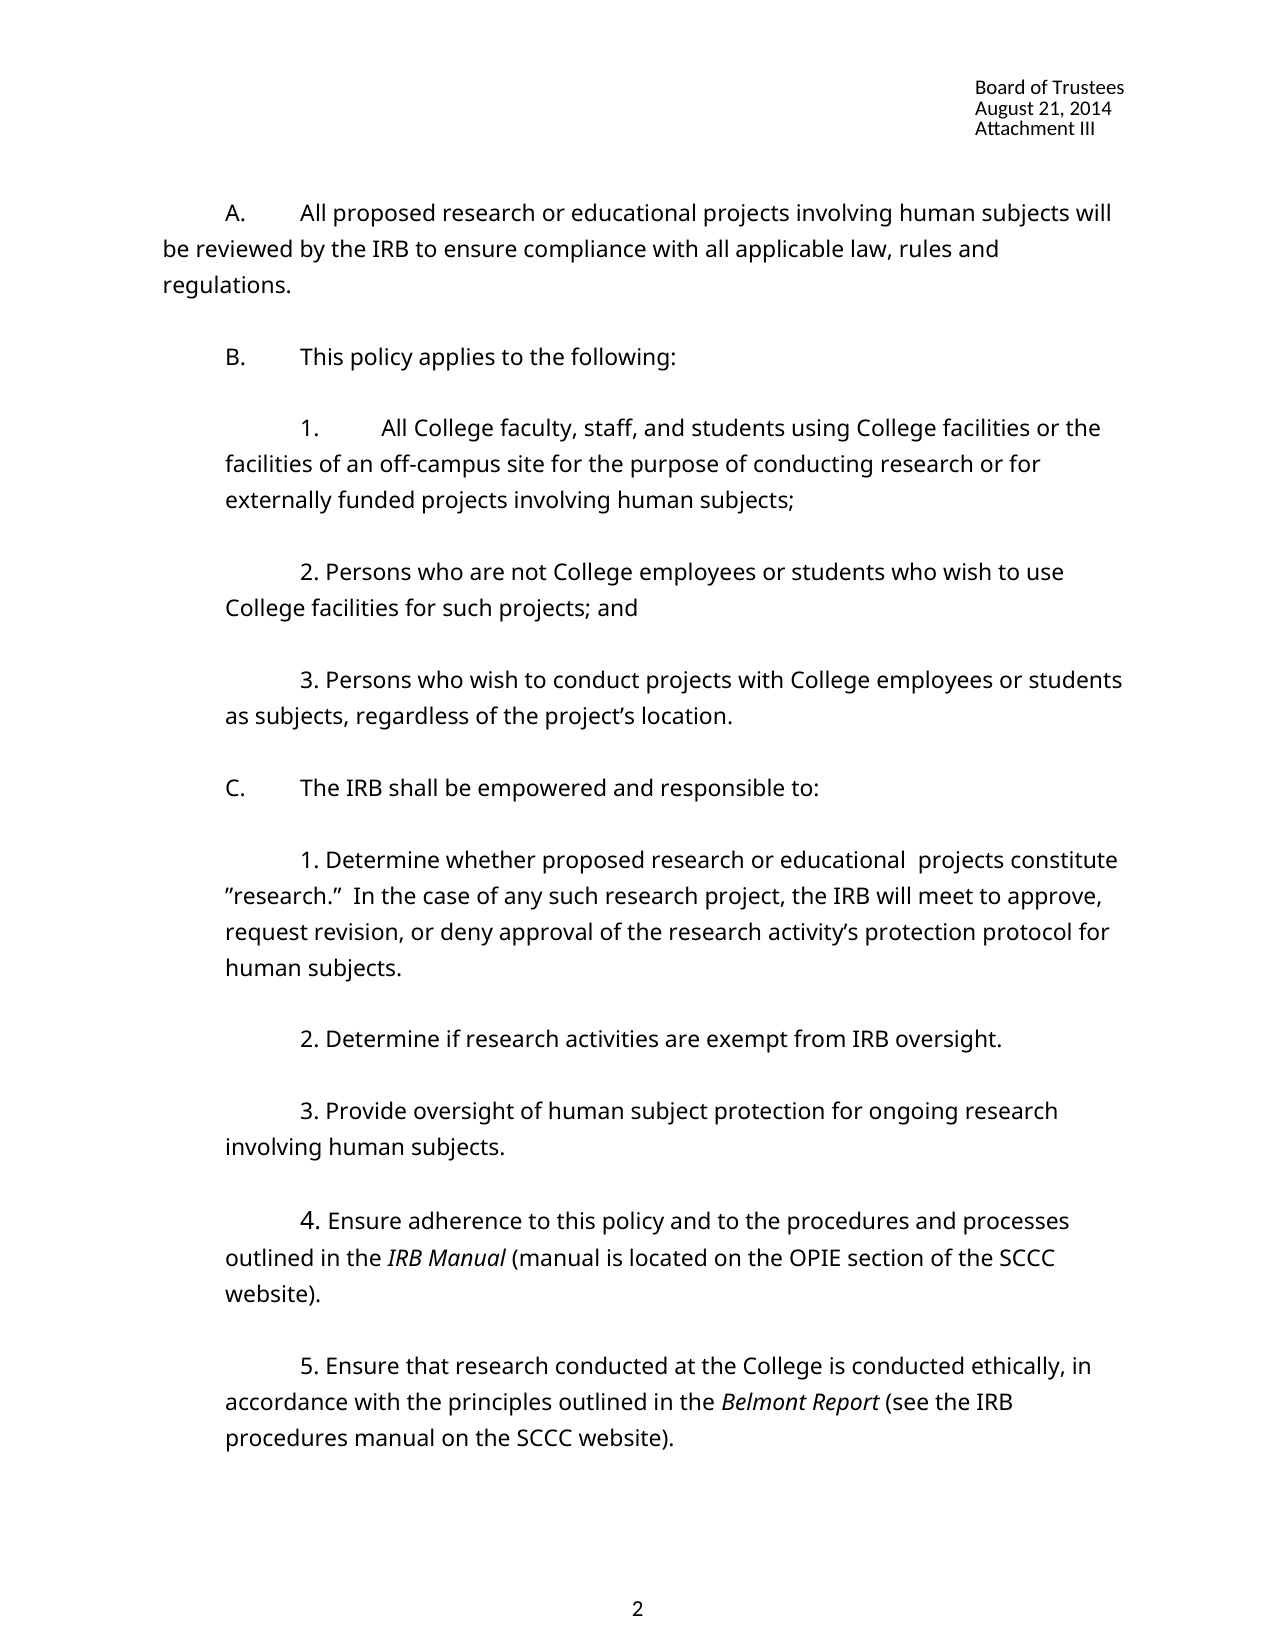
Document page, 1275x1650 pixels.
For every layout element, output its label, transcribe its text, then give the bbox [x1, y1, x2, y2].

text A. All proposed research or educational projects involving human subjects will be reviewed by the IRB to ensure compliance with all applicable law, rules and regulations. [162, 197, 1125, 300]
text 1. All College faculty, staff, and students using College facilities or the facilities of an off-campus site for the purpose of conducting research or for externally funded projects involving human subjects; [225, 412, 1125, 516]
text 2. Determine if research activities are exempt from IRB oversight. [150, 1023, 1125, 1054]
text B. This policy applies to the following: [150, 341, 1125, 372]
text 3. Provide oversight of human subject protection for ongoing research involving human subjects. [225, 1095, 1125, 1162]
text C. The IRB shall be empowered and responsible to: [150, 772, 1125, 803]
text 4. Ensure adherence to this policy and to the procedures and processes outlined in the IRB Manual (manual is located on the OPIE section of the SCCC website). [225, 1203, 1125, 1309]
text 2. Persons who are not College employees or students who wish to use College facilities for such projects; and [225, 556, 1125, 623]
text 5. Ensure that research conducted at the College is conducted ethically, in accordance with the principles outlined in the Belmont Report (see the IRB procedures manual on the SCCC website). [225, 1349, 1125, 1453]
text 3. Persons who wish to conduct projects with College employees or students as subjects, regardless of the project’s location. [225, 664, 1125, 731]
text 1. Determine whether proposed research or educational projects constitute ”research.” In the case of any such research project, the IRB will meet to approve, request revision, or deny approval of the research activity’s protection protocol for human subjects. [225, 844, 1125, 983]
